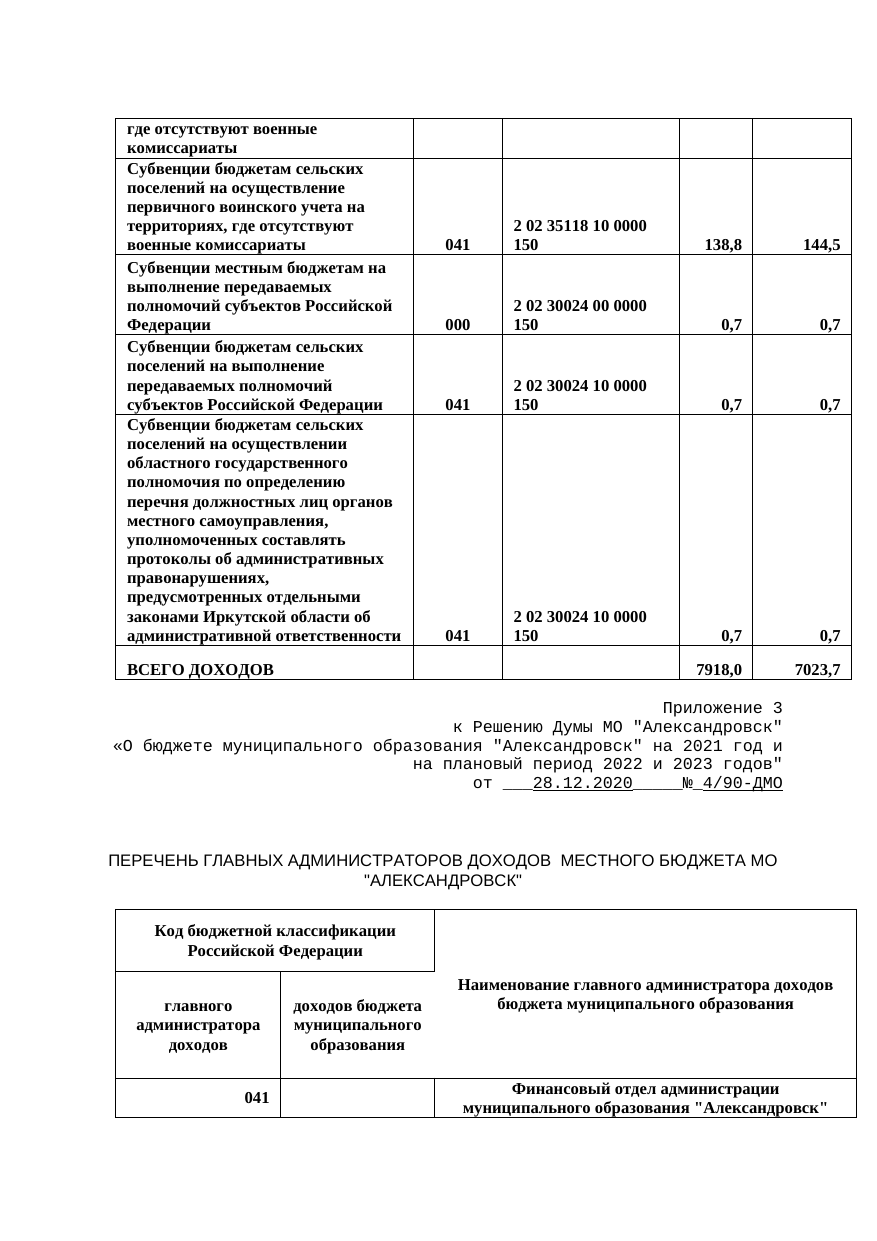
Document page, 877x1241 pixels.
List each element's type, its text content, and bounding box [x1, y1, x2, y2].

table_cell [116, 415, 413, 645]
text к Решению Думы МО "Александровск" [103, 718, 782, 737]
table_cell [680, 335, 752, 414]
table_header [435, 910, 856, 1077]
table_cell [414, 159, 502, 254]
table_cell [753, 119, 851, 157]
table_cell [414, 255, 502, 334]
text ПЕРЕЧЕНЬ ГЛАВНЫХ АДМИНИСТРАТОРОВ ДОХОДОВ МЕСТНОГО БЮДЖЕТА МО "АЛЕКСАНДРОВСК" [103, 851, 782, 889]
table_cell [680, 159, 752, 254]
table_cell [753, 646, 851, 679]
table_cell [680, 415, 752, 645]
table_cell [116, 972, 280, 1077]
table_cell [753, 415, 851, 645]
text Приложение 3 [103, 699, 782, 718]
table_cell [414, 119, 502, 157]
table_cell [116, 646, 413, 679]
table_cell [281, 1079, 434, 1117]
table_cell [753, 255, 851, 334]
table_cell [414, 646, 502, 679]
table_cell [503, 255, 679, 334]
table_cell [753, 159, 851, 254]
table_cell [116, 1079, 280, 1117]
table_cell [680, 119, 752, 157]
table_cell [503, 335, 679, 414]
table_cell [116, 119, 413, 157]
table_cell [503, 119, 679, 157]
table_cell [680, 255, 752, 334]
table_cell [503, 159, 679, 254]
text от ___28.12.2020_____№_4/90-ДМО [103, 775, 782, 794]
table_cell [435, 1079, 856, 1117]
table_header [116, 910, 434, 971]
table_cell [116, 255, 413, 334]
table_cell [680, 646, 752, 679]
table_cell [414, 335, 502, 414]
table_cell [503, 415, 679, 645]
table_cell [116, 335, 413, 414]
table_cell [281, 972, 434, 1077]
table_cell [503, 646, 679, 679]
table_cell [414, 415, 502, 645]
text «О бюджете муниципального образования "Александровск" на 2021 год и на плановый период 2022 и 2023 годов" [103, 737, 782, 775]
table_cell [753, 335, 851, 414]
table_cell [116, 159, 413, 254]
